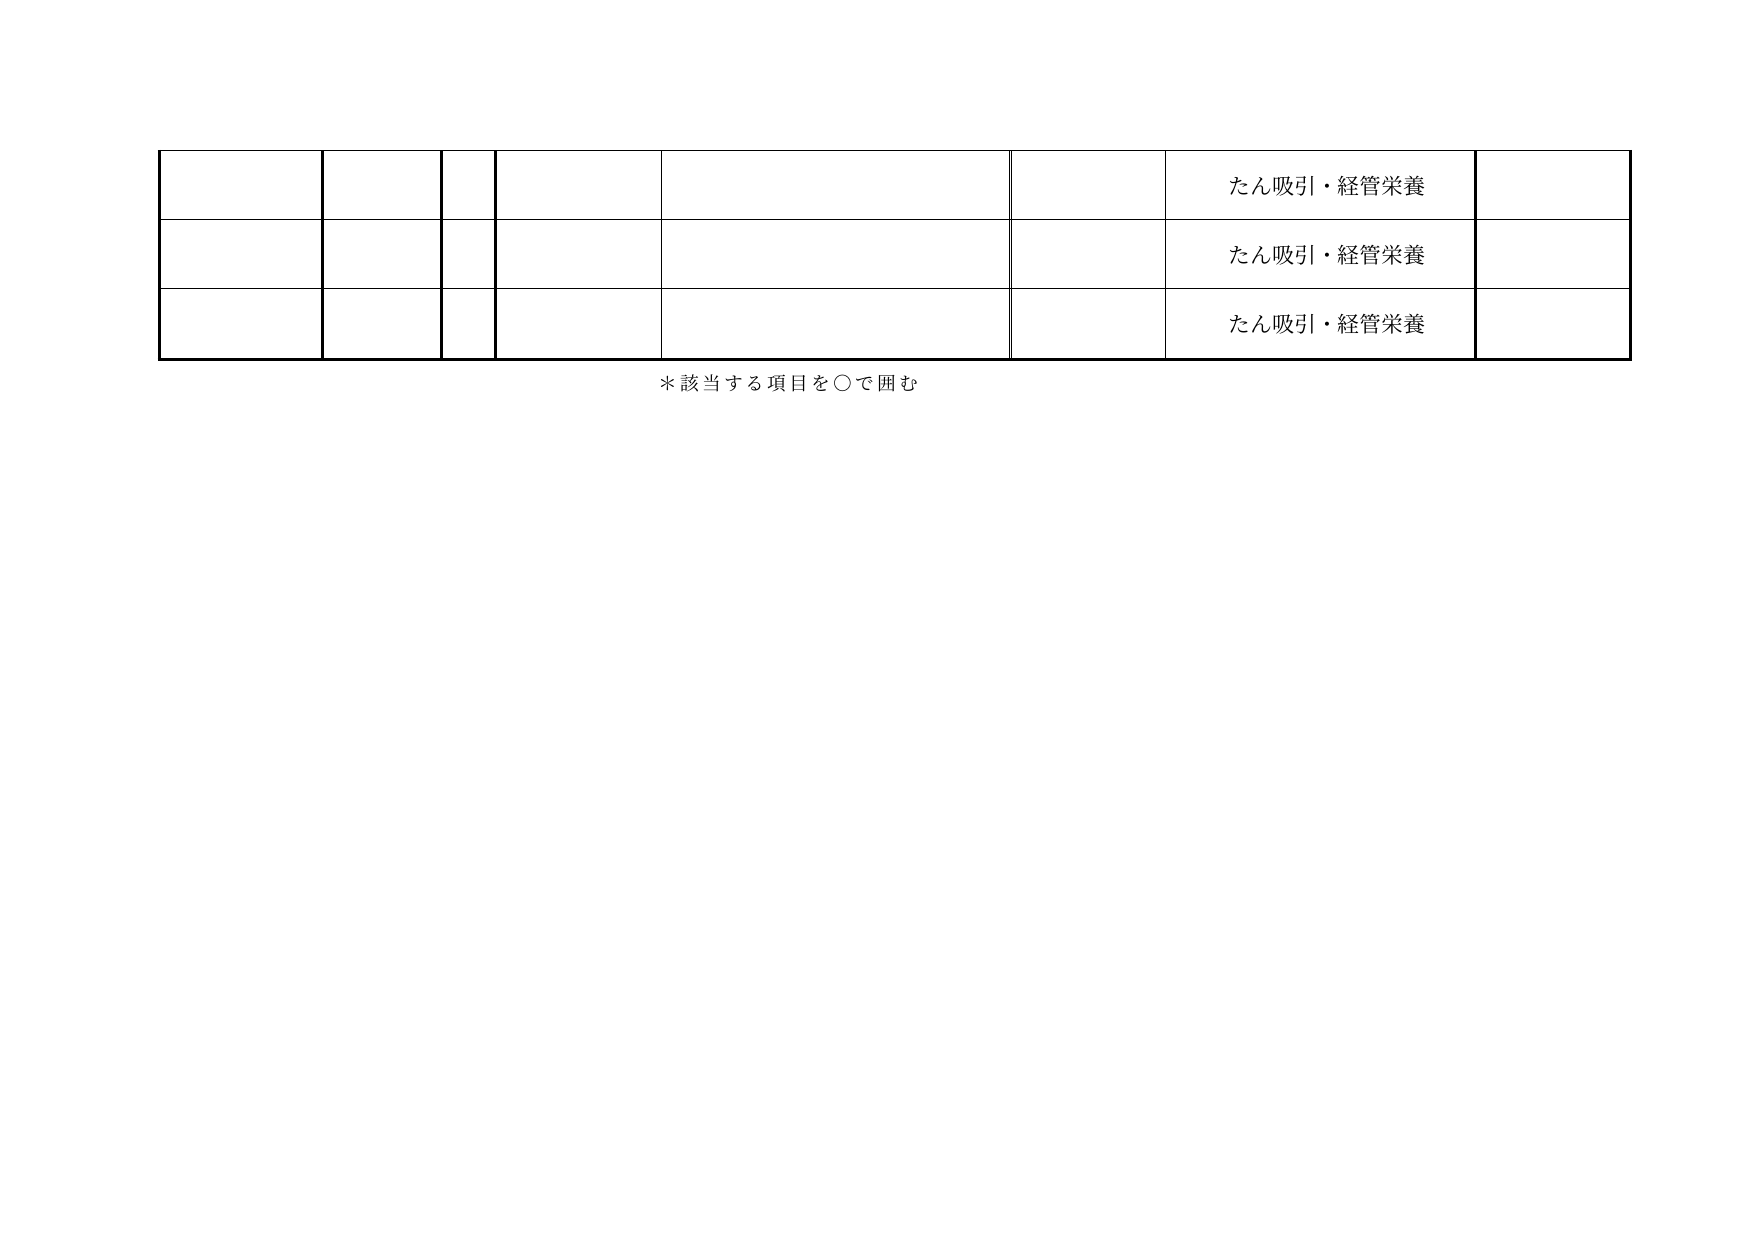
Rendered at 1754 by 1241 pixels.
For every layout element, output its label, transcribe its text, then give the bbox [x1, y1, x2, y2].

table_cell [443, 289, 494, 358]
table_cell [662, 220, 1009, 288]
table_cell [497, 289, 661, 358]
table_cell [1012, 220, 1165, 288]
table_cell [324, 220, 440, 288]
table_cell たん吸引・経管栄養 [1166, 151, 1474, 219]
table_cell [443, 151, 494, 219]
table_cell [443, 220, 494, 288]
table_cell [1477, 220, 1629, 288]
table_cell [1477, 289, 1629, 358]
table_cell [324, 289, 440, 358]
table_cell [161, 289, 321, 358]
table_cell [1012, 151, 1165, 219]
table_cell [497, 151, 661, 219]
table_cell [662, 289, 1009, 358]
table_cell たん吸引・経管栄養 [1166, 289, 1474, 358]
table_cell [1012, 289, 1165, 358]
table_cell [324, 151, 440, 219]
text ＊該当する項目を○で囲む [155, 361, 1599, 404]
table_cell たん吸引・経管栄養 [1166, 220, 1474, 288]
table_cell [497, 220, 661, 288]
table_cell [662, 151, 1009, 219]
table_cell [1477, 151, 1629, 219]
table_cell [161, 220, 321, 288]
table_cell [161, 151, 321, 219]
